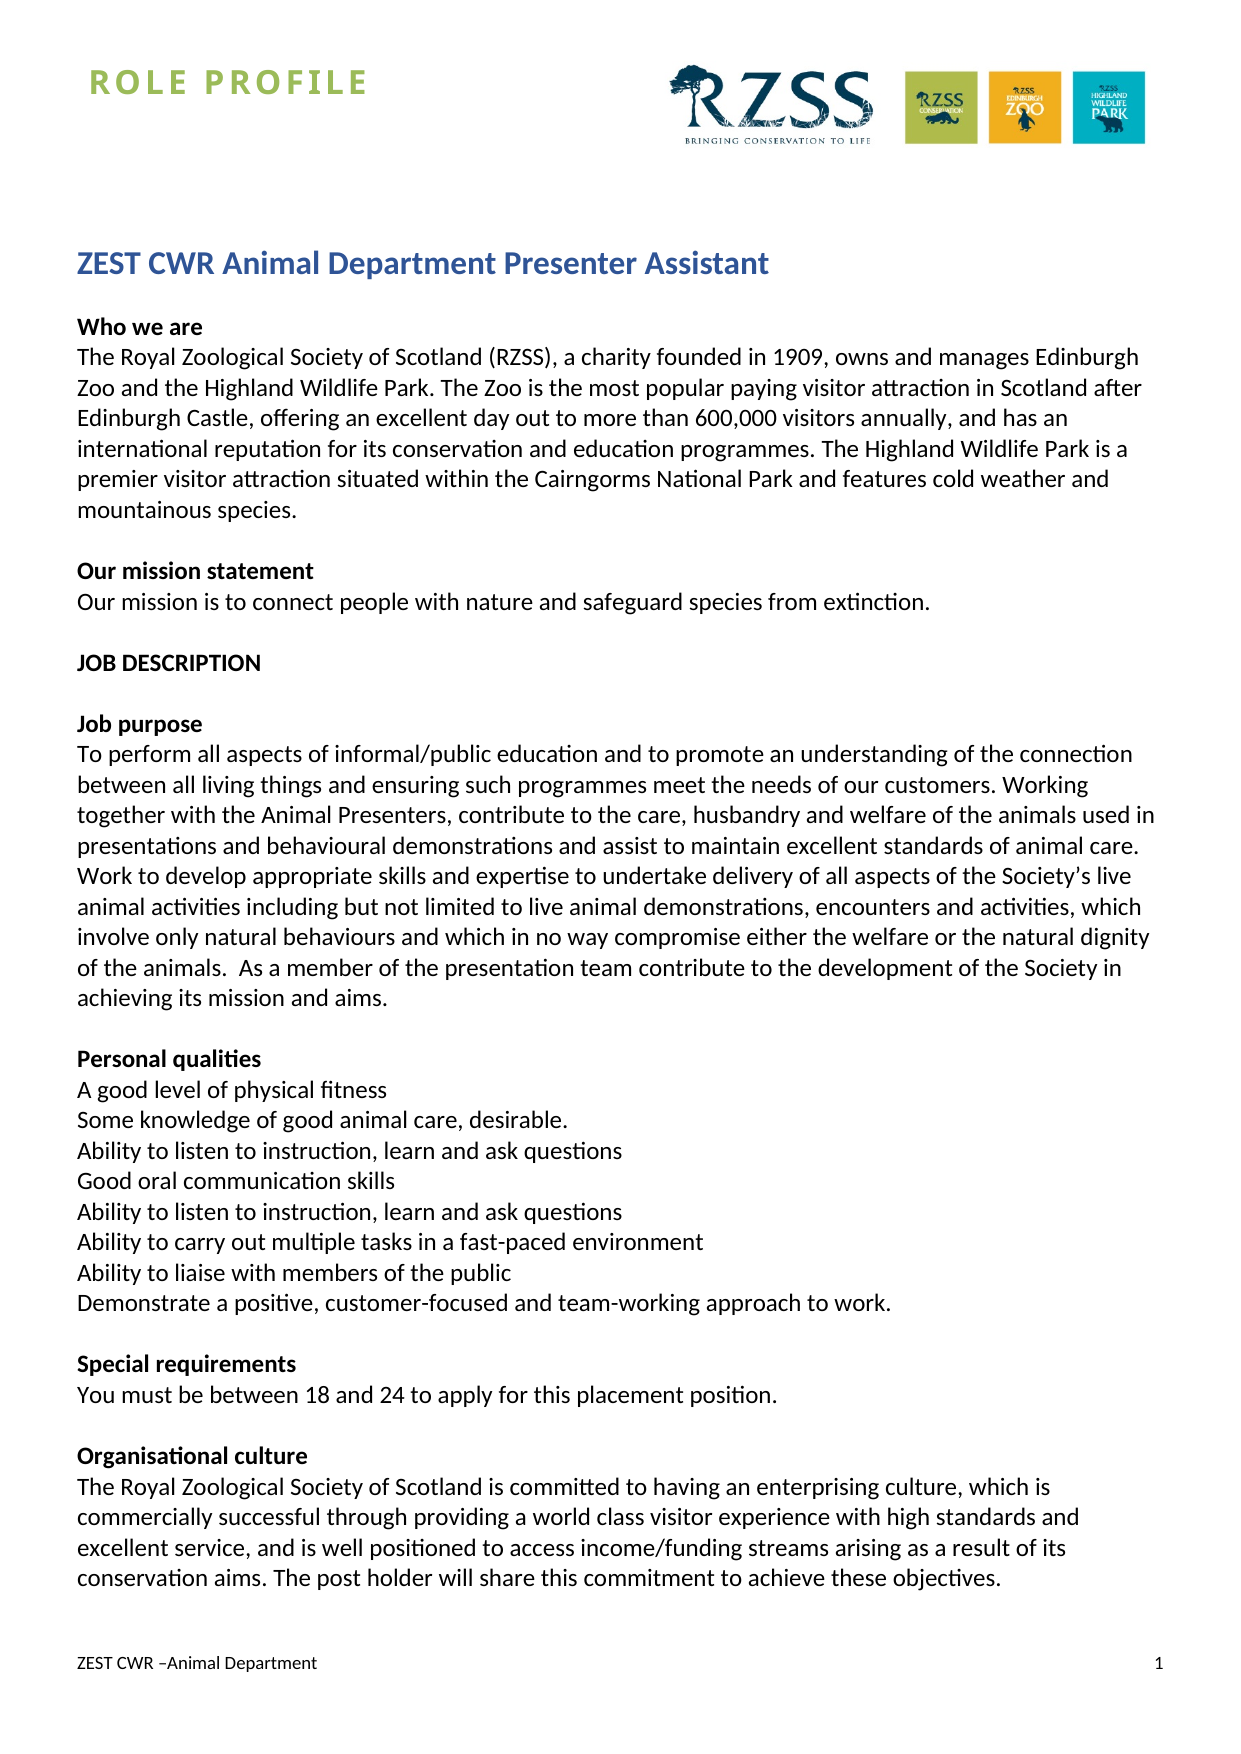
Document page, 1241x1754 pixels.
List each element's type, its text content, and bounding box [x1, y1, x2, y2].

text You must be between 18 and 24 to apply for this placement position. [77, 1379, 1163, 1410]
text Good oral communication skills [77, 1166, 1163, 1196]
text Our mission is to connect people with nature and safeguard species from extinction. [77, 586, 1163, 616]
text To perform all aspects of informal/public education and to promote an understanding of the connection between all living things and ensuring such programmes meet the needs of our customers. Working together with the Animal Presenters, contribute to the care, husbandry and welfare of the animals used in presentations and behavioural demonstrations and assist to maintain excellent standards of animal care. Work to develop appropriate skills and expertise to undertake delivery of all aspects of the Society’s live animal activities including but not limited to live animal demonstrations, encounters and activities, which involve only natural behaviours and which in no way compromise either the welfare or the natural dignity of the animals. As a member of the presentation team contribute to the development of the Society in achieving its mission and aims. [77, 738, 1163, 1013]
text Some knowledge of good animal care, desirable. [77, 1104, 1163, 1135]
text Ability to carry out multiple tasks in a fast-paced environment [77, 1227, 1163, 1257]
picture [664, 59, 1152, 151]
text Special requirements [77, 1349, 1163, 1379]
text Job purpose [77, 708, 1163, 738]
text Our mission statement [77, 555, 1163, 586]
text Ability to liaise with members of the public [77, 1257, 1163, 1288]
text A good level of physical fitness [77, 1074, 1163, 1104]
text Organisational culture [77, 1440, 1163, 1471]
text The Royal Zoological Society of Scotland is committed to having an enterprising culture, which is commercially successful through providing a world class visitor experience with high standards and excellent service, and is well positioned to access income/funding streams arising as a result of its conservation aims. The post holder will share this commitment to achieve these objectives. [77, 1471, 1163, 1593]
text The Royal Zoological Society of Scotland (RZSS), a charity founded in 1909, owns and manages Edinburgh Zoo and the Highland Wildlife Park. The Zoo is the most popular paying visitor attraction in Scotland after Edinburgh Castle, offering an excellent day out to more than 600,000 visitors annually, and has an international reputation for its conservation and education programmes. The Highland Wildlife Park is a premier visitor attraction situated within the Cairngorms National Park and features cold weather and mountainous species. [77, 341, 1163, 524]
text Personal qualities [77, 1043, 1163, 1074]
text ZEST CWR Animal Department Presenter Assistant [77, 242, 1163, 283]
text Demonstrate a positive, customer-focused and team-working approach to work. [77, 1288, 1163, 1318]
text Who we are [77, 311, 1163, 341]
text Ability to listen to instruction, learn and ask questions [77, 1135, 1163, 1166]
text Ability to listen to instruction, learn and ask questions [77, 1196, 1163, 1227]
text JOB DESCRIPTION [77, 647, 1163, 677]
